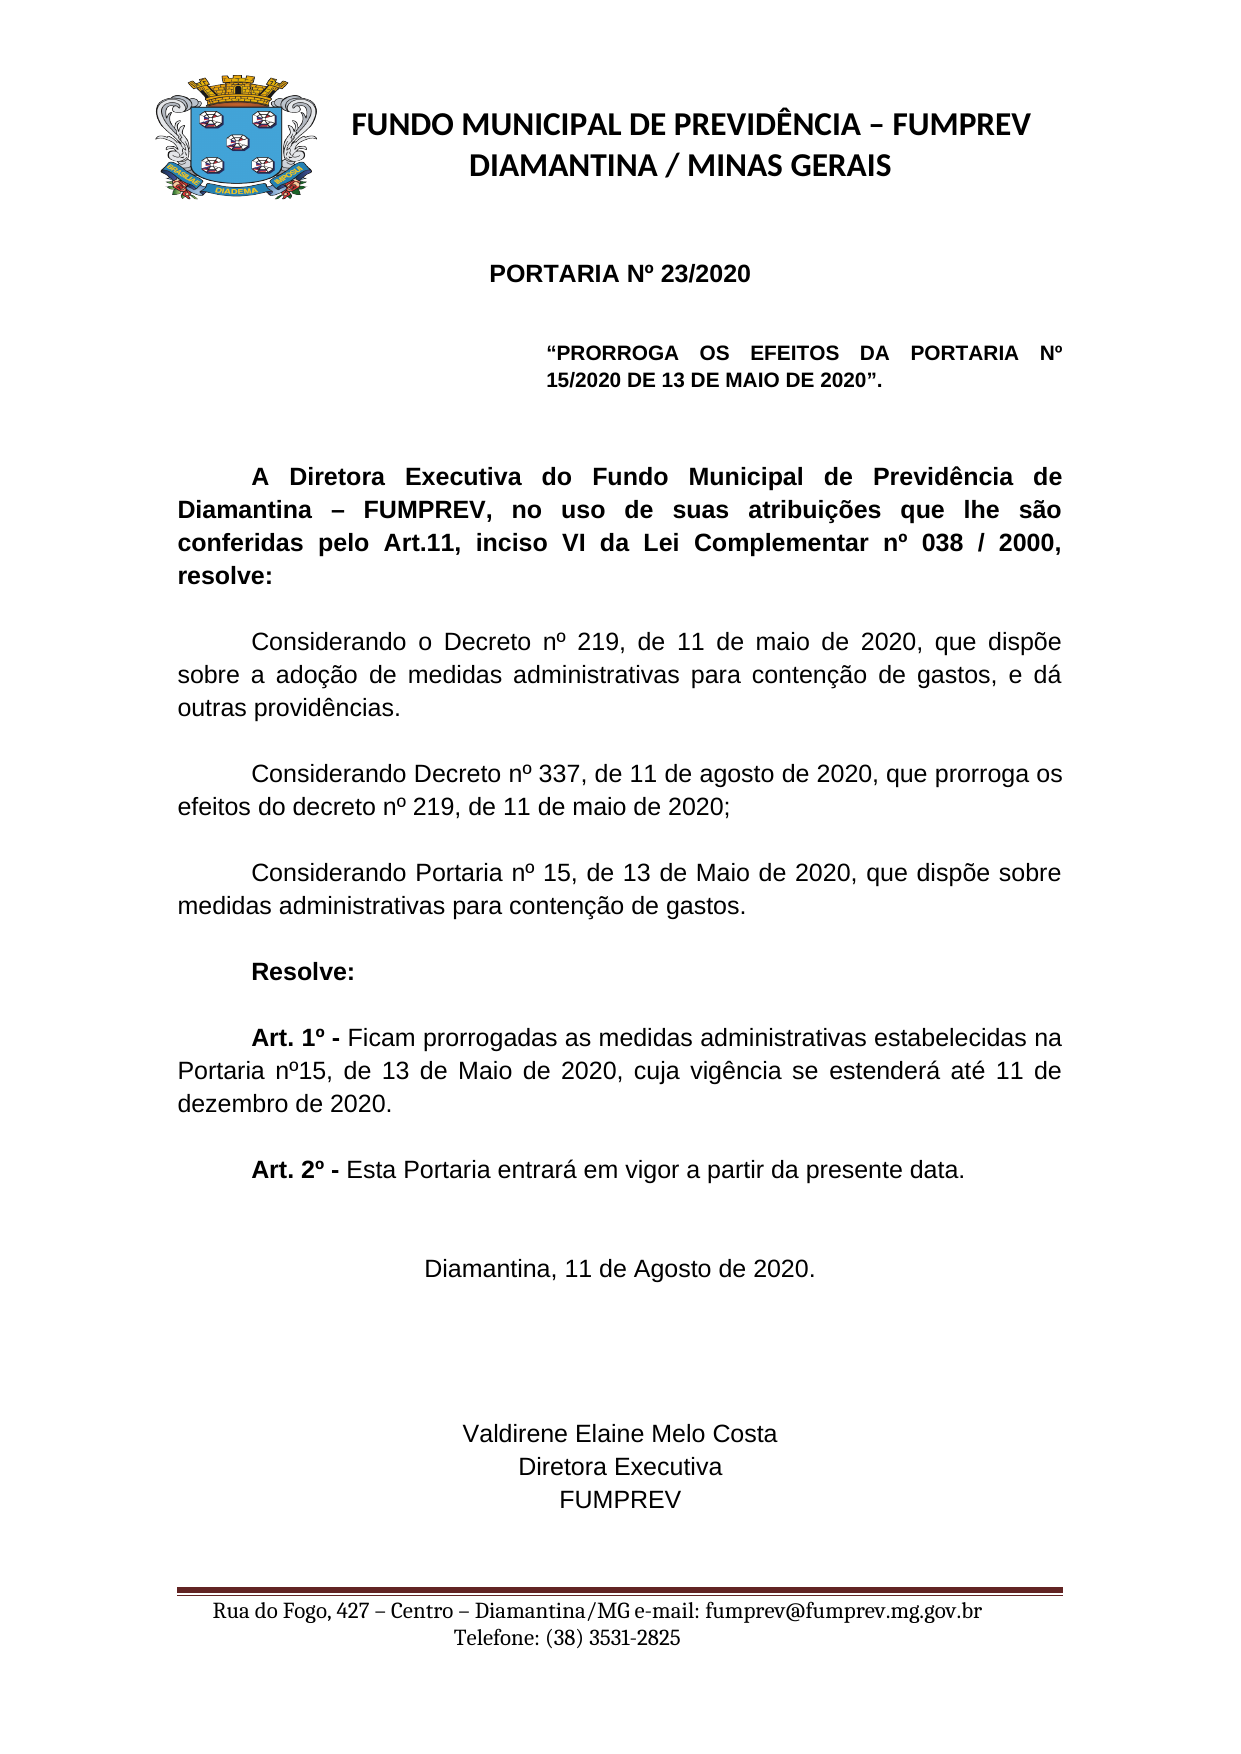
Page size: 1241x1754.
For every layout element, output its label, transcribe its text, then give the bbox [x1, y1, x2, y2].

text FUMPREV [177, 1485, 1063, 1514]
text PORTARIA Nº 23/2020 [177, 259, 1063, 288]
text “PRORROGA OS EFEITOS DA PORTARIA Nº 15/2020 DE 13 DE MAIO DE 2020”. [546, 341, 1063, 392]
text Diretora Executiva [177, 1452, 1063, 1481]
text Valdirene Elaine Melo Costa [177, 1419, 1063, 1448]
text Art. 2º - Esta Portaria entrará em vigor a partir da presente data. [177, 1155, 1063, 1184]
picture [154, 75, 318, 200]
text A Diretora Executiva do Fundo Municipal de Previdência de Diamantina – FUMPREV, no uso de suas atribuições que lhe são conferidas pelo Art.11, inciso VI da Lei Complementar nº 038 / 2000, resolve: [177, 462, 1063, 589]
text Art. 1º - Ficam prorrogadas as medidas administrativas estabelecidas na Portaria nº15, de 13 de Maio de 2020, cuja vigência se estenderá até 11 de dezembro de 2020. [177, 1023, 1063, 1118]
text Considerando Portaria nº 15, de 13 de Maio de 2020, que dispõe sobre medidas administrativas para contenção de gastos. [177, 858, 1063, 920]
text Considerando o Decreto nº 219, de 11 de maio de 2020, que dispõe sobre a adoção de medidas administrativas para contenção de gastos, e dá outras providências. [177, 627, 1063, 722]
text Diamantina, 11 de Agosto de 2020. [177, 1254, 1063, 1283]
text Resolve: [177, 957, 1063, 986]
text Considerando Decreto nº 337, de 11 de agosto de 2020, que prorroga os efeitos do decreto nº 219, de 11 de maio de 2020; [177, 759, 1063, 821]
